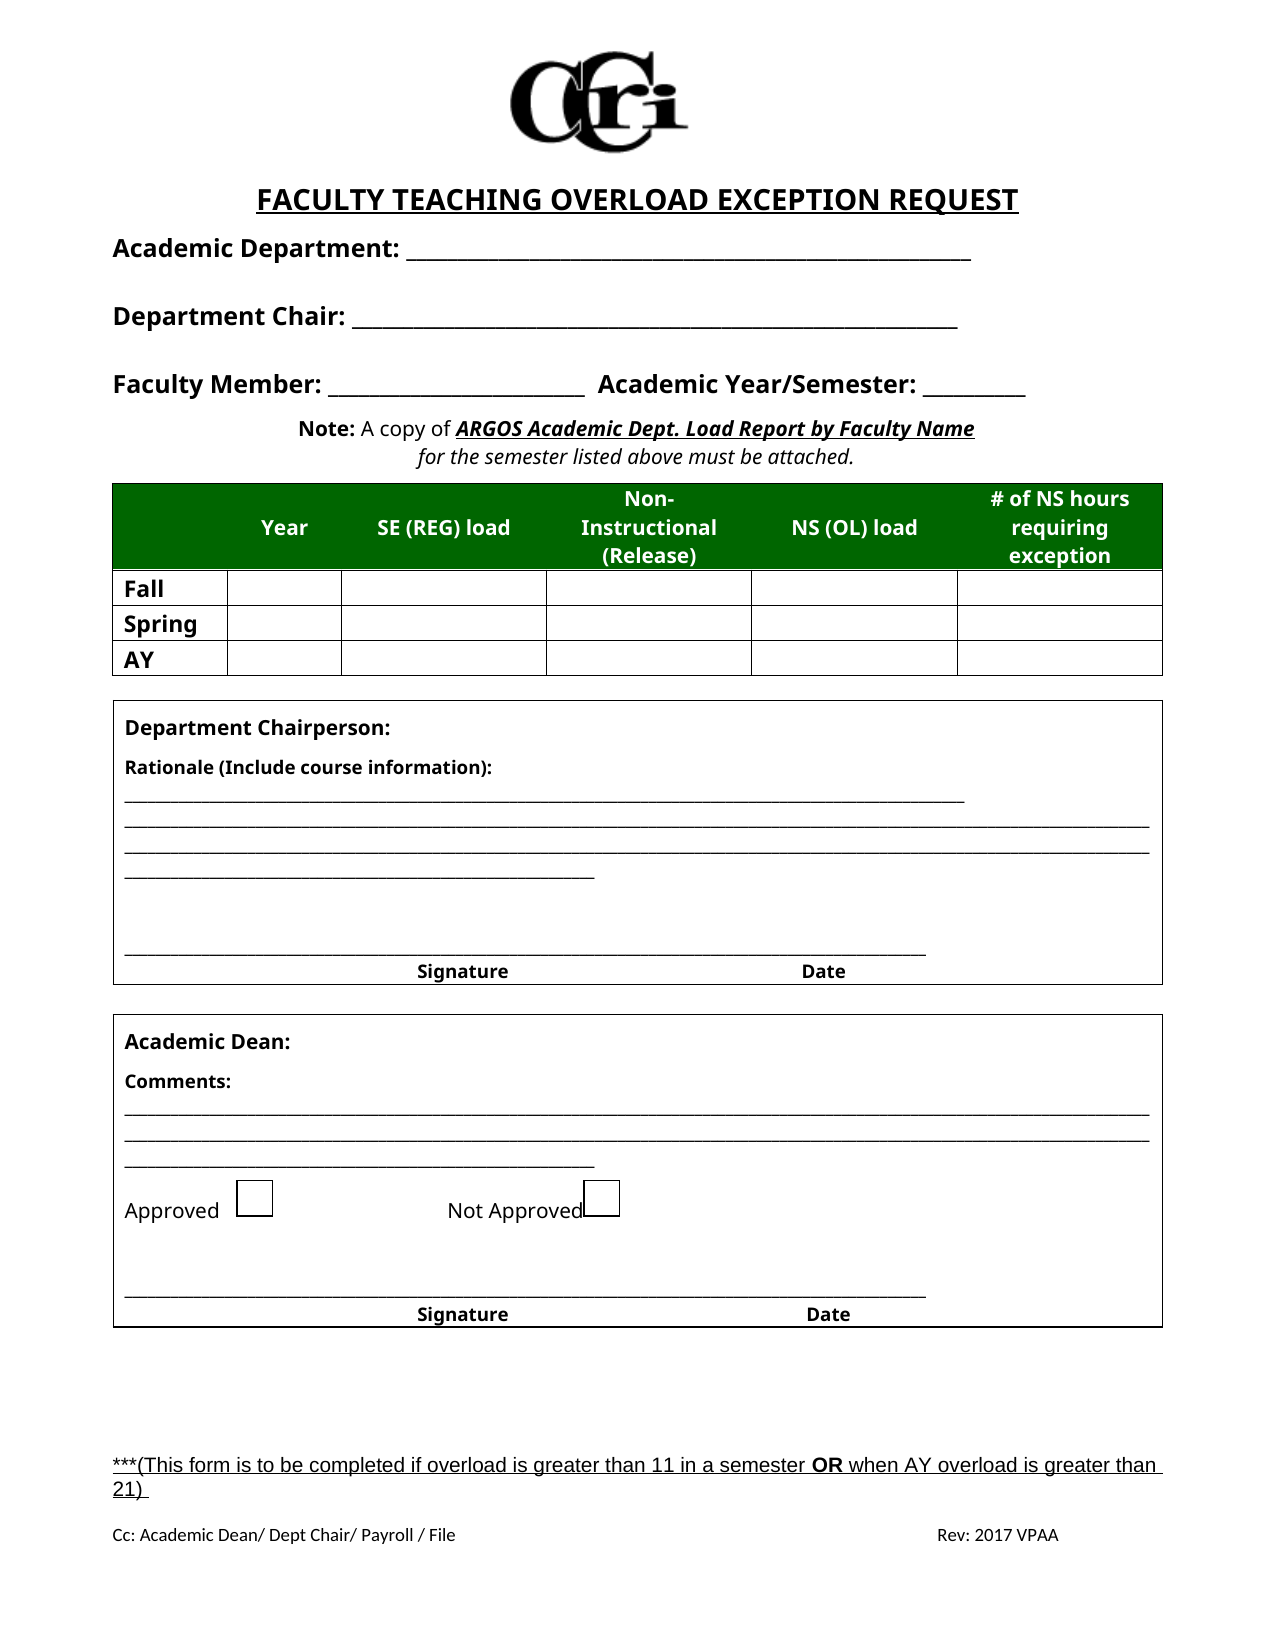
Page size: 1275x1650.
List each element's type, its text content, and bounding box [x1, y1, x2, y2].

picture [509, 50, 689, 155]
table_header Non-Instructional (Release) [546, 484, 752, 569]
text Faculty Member: _________________________ Academic Year/Semester: __________ [112, 367, 1162, 401]
table_header NS (OL) load [752, 484, 957, 569]
table_header Year [228, 484, 341, 569]
table_cell AY [113, 641, 227, 675]
table_cell [958, 571, 1162, 604]
text Academic Department: _______________________________________________________ [112, 231, 1162, 265]
table_cell [228, 641, 341, 675]
table_header SE (REG) load [341, 484, 546, 569]
table_cell [958, 641, 1162, 675]
table_cell [547, 571, 751, 604]
table_cell [228, 606, 341, 640]
table_header [113, 484, 228, 569]
table_cell [228, 571, 341, 604]
text Note: A copy of ARGOS Academic Dept. Load Report by Faculty Name for the semester listed above must be attached. [112, 414, 1162, 471]
table_header Academic Dean: Comments: _______________________________________________________________________________________________________________________________________________________________________________________________________________________________________________________________________________________________________________________________________ Approved Not Approved ________________________________________________________________________________________________________ Signature Date [114, 1015, 1162, 1326]
table_cell [342, 606, 546, 640]
table_cell Fall [113, 571, 227, 604]
table_cell [752, 641, 957, 675]
table_cell Spring [113, 606, 227, 640]
table_cell [547, 606, 751, 640]
table_header Department Chairperson: Rationale (Include course information): _____________________________________________________________________________________________________________ _______________________________________________________________________________________________________________________________________________________________________________________________________________________________________________________________________________________________________________________________________ ________________________________________________________________________________________________________ Signature Date [114, 701, 1162, 984]
table_cell [547, 641, 751, 675]
table_cell [342, 571, 546, 604]
table_cell [752, 606, 957, 640]
text FACULTY TEACHING OVERLOAD EXCEPTION REQUEST [112, 179, 1162, 218]
table_cell [752, 571, 957, 604]
table_cell [958, 606, 1162, 640]
table_cell [342, 641, 546, 675]
table_header # of NS hours requiring exception [957, 484, 1162, 569]
text Department Chair: ___________________________________________________________ [112, 299, 1162, 333]
